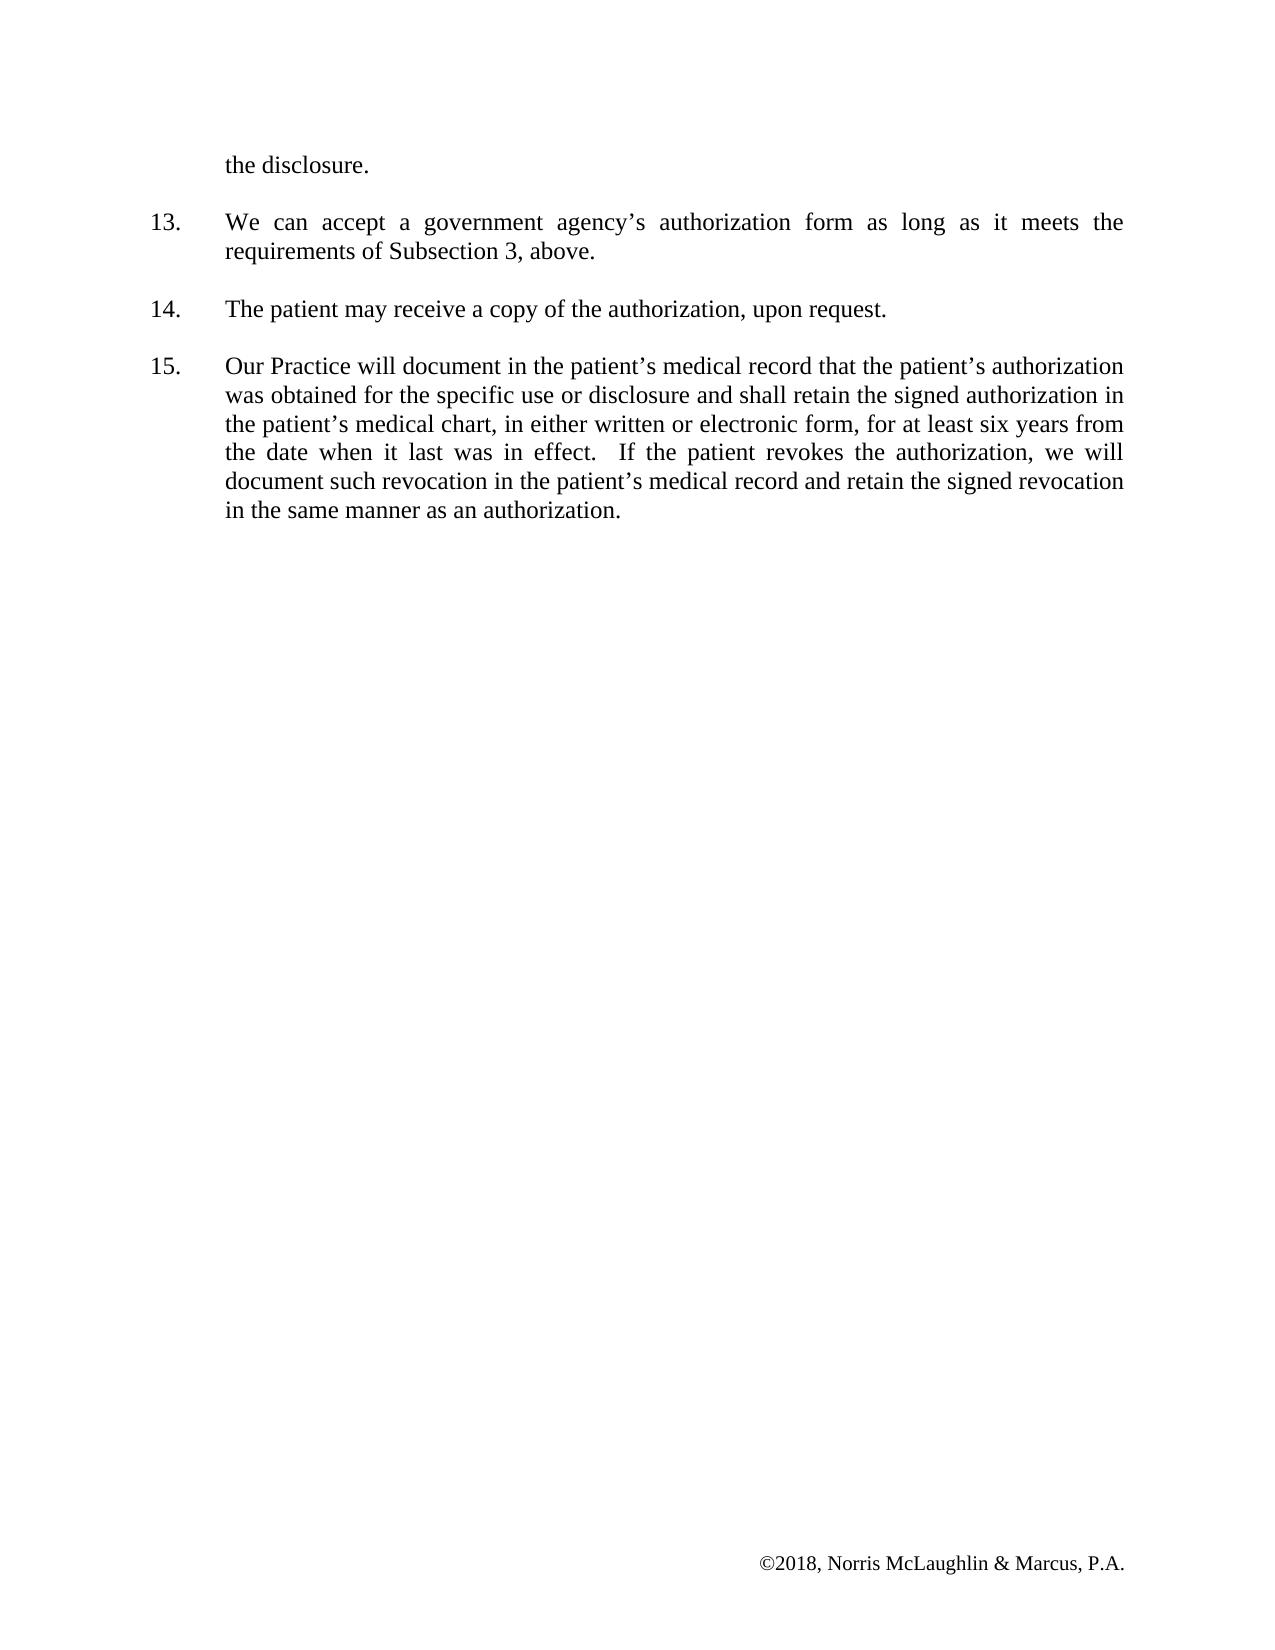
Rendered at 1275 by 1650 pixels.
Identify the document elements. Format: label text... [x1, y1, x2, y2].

text 14. The patient may receive a copy of the authorization, upon request. [150, 294, 1125, 322]
text 13. We can accept a government agency’s authorization form as long as it meets the requirements of Subsection 3, above. [150, 207, 1125, 265]
text 15. Our Practice will document in the patient’s medical record that the patient’s authorization was obtained for the specific use or disclosure and shall retain the signed authorization in the patient’s medical chart, in either written or electronic form, for at least six years from the date when it last was in effect. If the patient revokes the authorization, we will document such revocation in the patient’s medical record and retain the signed revocation in the same manner as an authorization. [150, 351, 1125, 524]
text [150, 150, 1125, 179]
